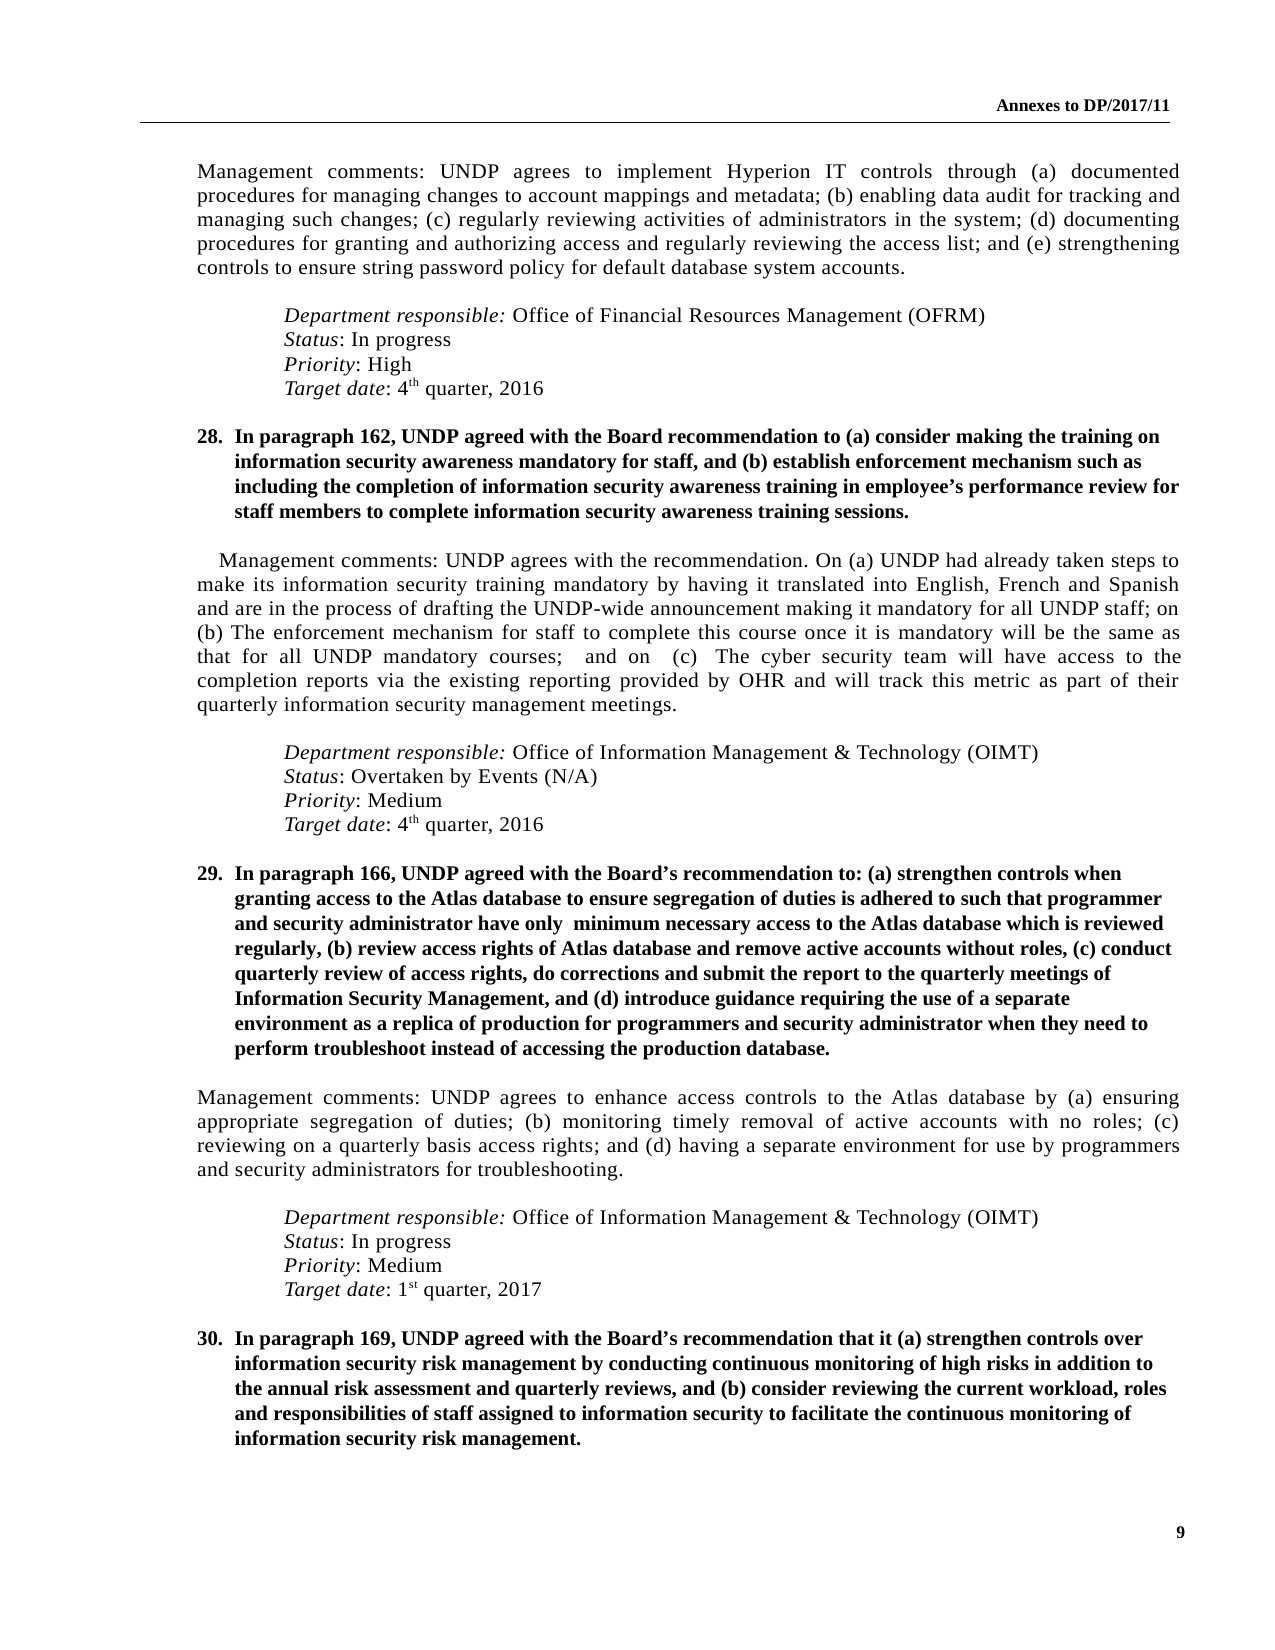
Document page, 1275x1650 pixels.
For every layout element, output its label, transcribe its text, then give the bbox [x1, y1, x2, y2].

text Status: In progress [219, 327, 1182, 351]
text Status: Overtaken by Events (N/A) [219, 764, 1182, 788]
text Management comments: UNDP agrees to enhance access controls to the Atlas database by (a) ensuring appropriate segregation of duties; (b) monitoring timely removal of active accounts with no roles; (c) reviewing on a quarterly basis access rights; and (d) having a separate environment for use by programmers and security administrators for troubleshooting. [197, 1084, 1182, 1181]
text Target date: 1st quarter, 2017 [219, 1277, 1182, 1301]
text Priority: Medium [219, 1253, 1182, 1277]
text Management comments: UNDP agrees with the recommendation. On (a) UNDP had already taken steps to make its information security training mandatory by having it translated into English, French and Spanish and are in the process of drafting the UNDP-wide announcement making it mandatory for all UNDP staff; on (b) The enforcement mechanism for staff to complete this course once it is mandatory will be the same as that for all UNDP mandatory courses; and on (c) The cyber security team will have access to the completion reports via the existing reporting provided by OHR and will track this metric as part of their quarterly information security management meetings. [197, 548, 1182, 716]
text Target date: 4th quarter, 2016 [219, 812, 1182, 836]
text Target date: 4th quarter, 2016 [219, 376, 1182, 399]
text Priority: High [219, 351, 1182, 376]
list In paragraph 162, UNDP agreed with the Board recommendation to (a) consider making the training on information security awareness mandatory for staff, and (b) establish enforcement mechanism such as including the completion of information security awareness training in employee’s performance review for staff members to complete information security awareness training sessions. [197, 424, 1185, 524]
text Priority: Medium [219, 788, 1182, 812]
text Department responsible: Office of Financial Resources Management (OFRM) [219, 303, 1182, 327]
text Department responsible: Office of Information Management & Technology (OIMT) [284, 740, 1182, 764]
list In paragraph 166, UNDP agreed with the Board’s recommendation to: (a) strengthen controls when granting access to the Atlas database to ensure segregation of duties is adhered to such that programmer and security administrator have only minimum necessary access to the Atlas database which is reviewed regularly, (b) review access rights of Atlas database and remove active accounts without roles, (c) conduct quarterly review of access rights, do corrections and submit the report to the quarterly meetings of Information Security Management, and (d) introduce guidance requiring the use of a separate environment as a replica of production for programmers and security administrator when they need to perform troubleshoot instead of accessing the production database. [197, 861, 1185, 1061]
text Management comments: UNDP agrees to implement Hyperion IT controls through (a) documented procedures for managing changes to account mappings and metadata; (b) enabling data audit for tracking and managing such changes; (c) regularly reviewing activities of administrators in the system; (d) documenting procedures for granting and authorizing access and regularly reviewing the access list; and (e) strengthening controls to ensure string password policy for default database system accounts. [197, 159, 1182, 279]
text Department responsible: Office of Information Management & Technology (OIMT) [284, 1205, 1182, 1229]
list In paragraph 169, UNDP agreed with the Board’s recommendation that it (a) strengthen controls over information security risk management by conducting continuous monitoring of high risks in addition to the annual risk assessment and quarterly reviews, and (b) consider reviewing the current workload, roles and responsibilities of staff assigned to information security to facilitate the continuous monitoring of information security risk management. [197, 1325, 1185, 1450]
text Status: In progress [219, 1229, 1182, 1253]
